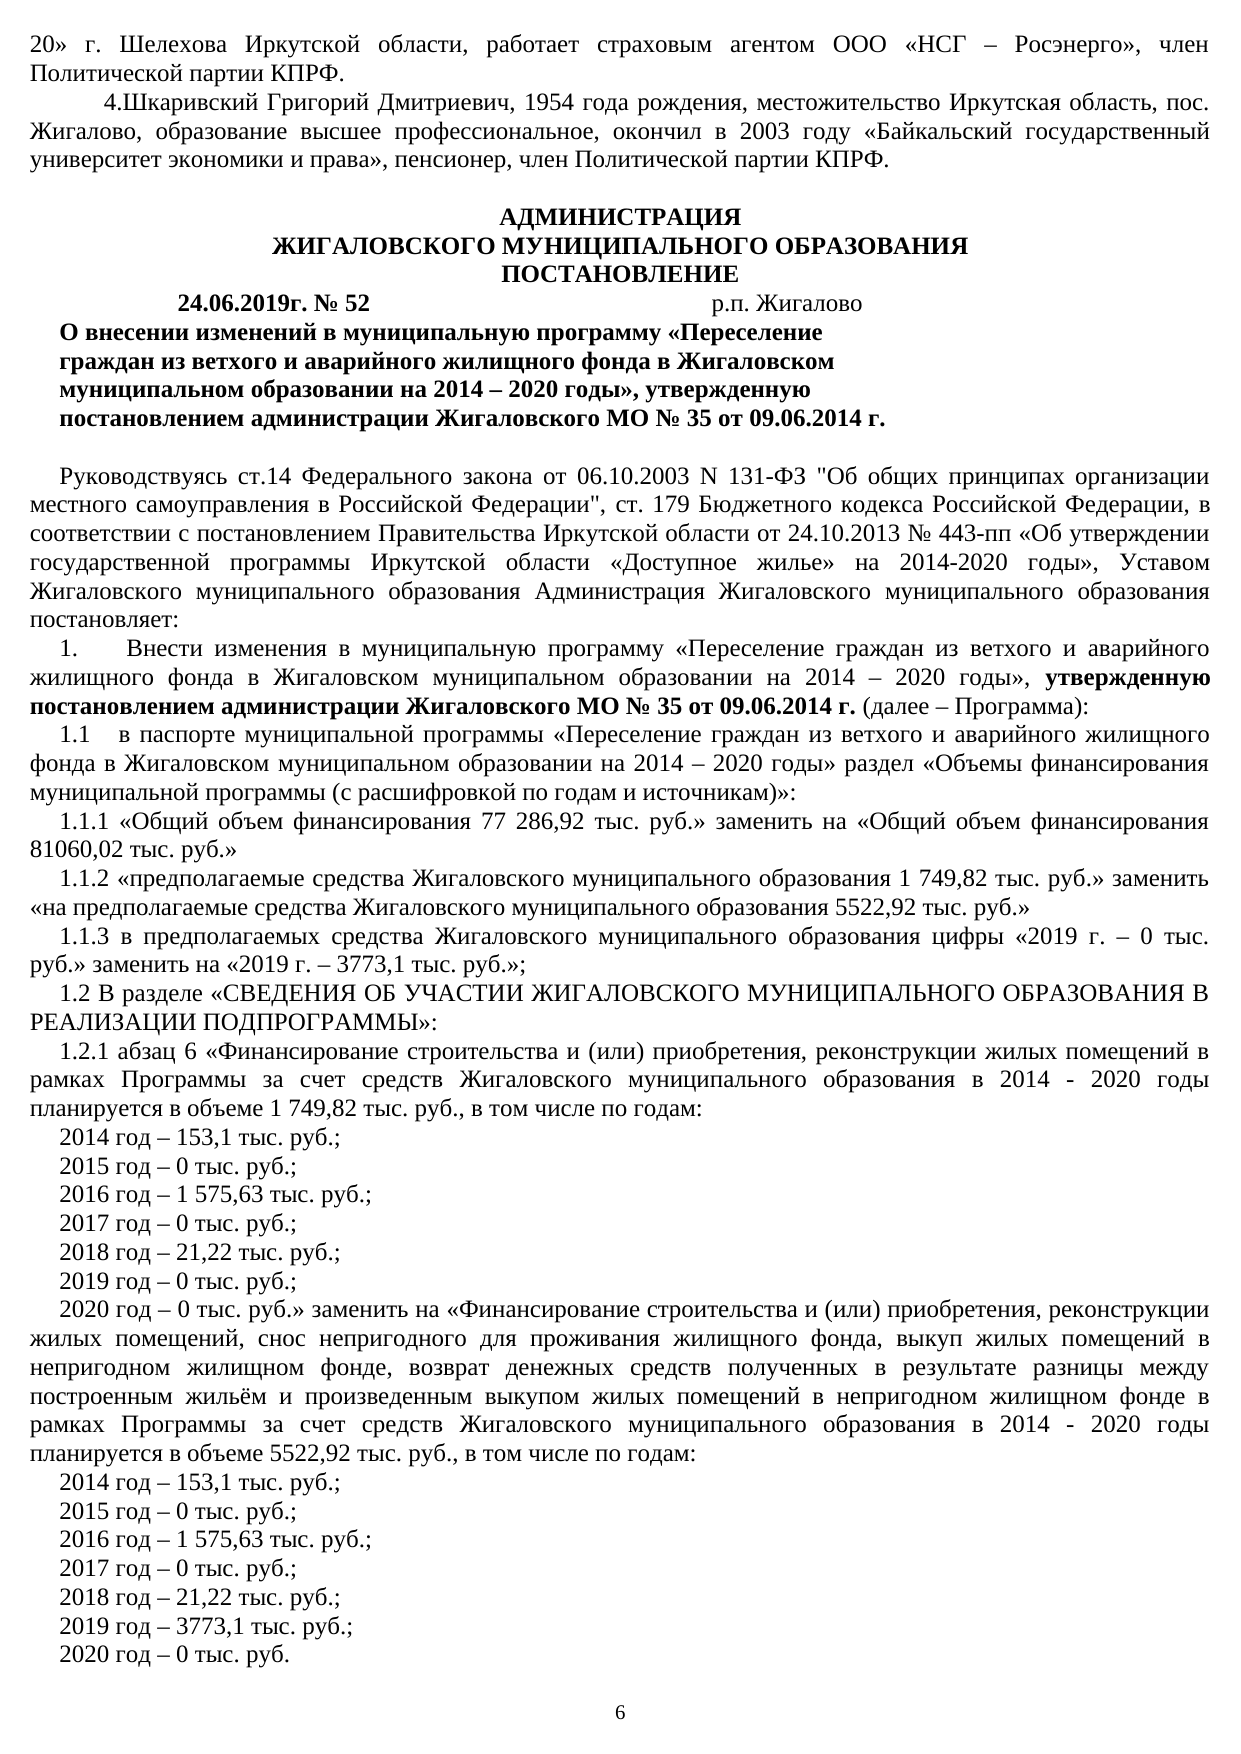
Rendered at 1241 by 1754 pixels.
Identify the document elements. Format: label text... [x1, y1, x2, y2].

text муниципальном образовании на 2014 – 2020 годы», утвержденную [29, 374, 1211, 403]
text 2015 год – 0 тыс. руб.; [29, 1496, 1211, 1524]
text 2019 год – 3773,1 тыс. руб.; [29, 1611, 1211, 1639]
text 1.1 в паспорте муниципальной программы «Переселение граждан из ветхого и аварийного жилищного фонда в Жигаловском муниципальном образовании на 2014 – 2020 годы» раздел «Объемы финансирования муниципальной программы (с расшифровкой по годам и источникам)»: [29, 719, 1211, 806]
text 1.1.1 «Общий объем финансирования 77 286,92 тыс. руб.» заменить на «Общий объем финансирования 81060,02 тыс. руб.» [29, 806, 1211, 863]
table_cell 24.06.2019г. № 52 [92, 288, 620, 317]
text О внесении изменений в муниципальную программу «Переселение [29, 317, 1211, 346]
text постановлением администрации Жигаловского МО № 35 от 09.06.2014 г. [29, 403, 1211, 432]
text 2015 год – 0 тыс. руб.; [29, 1151, 1211, 1179]
text 1.2 В разделе «СВЕДЕНИЯ ОБ УЧАСТИИ ЖИГАЛОВСКОГО МУНИЦИПАЛЬНОГО ОБРАЗОВАНИЯ В РЕАЛИЗАЦИИ ПОДПРОГРАММЫ»: [29, 978, 1211, 1036]
text 2018 год – 21,22 тыс. руб.; [29, 1582, 1211, 1611]
text 2014 год – 153,1 тыс. руб.; [29, 1467, 1211, 1496]
table_cell р.п. Жигалово [620, 288, 1148, 317]
text 2019 год – 0 тыс. руб.; [29, 1266, 1211, 1294]
list Внести изменения в муниципальную программу «Переселение граждан из ветхого и аварийного жилищного фонда в Жигаловском муниципальном образовании на 2014 – 2020 годы», утвержденную постановлением администрации Жигаловского МО № 35 от 09.06.2014 г. (далее – Программа): [29, 633, 1211, 719]
text 1.1.2 «предполагаемые средства Жигаловского муниципального образования 1 749,82 тыс. руб.» заменить «на предполагаемые средства Жигаловского муниципального образования 5522,92 тыс. руб.» [29, 863, 1211, 921]
text 2014 год – 153,1 тыс. руб.; [29, 1122, 1211, 1151]
text 1.1.3 в предполагаемых средства Жигаловского муниципального образования цифры «2019 г. – 0 тыс. руб.» заменить на «2019 г. – 3773,1 тыс. руб.»; [29, 921, 1211, 978]
table_header АДМИНИСТРАЦИЯ ЖИГАЛОВСКОГО МУНИЦИПАЛЬНОГО ОБРАЗОВАНИЯ ПОСТАНОВЛЕНИЕ [92, 202, 1148, 288]
text Руководствуясь ст.14 Федерального закона от 06.10.2003 N 131-ФЗ "Об общих принципах организации местного самоуправления в Российской Федерации", ст. 179 Бюджетного кодекса Российской Федерации, в соответствии с постановлением Правительства Иркутской области от 24.10.2013 № 443-пп «Об утверждении государственной программы Иркутской области «Доступное жилье» на 2014-2020 годы», Уставом Жигаловского муниципального образования Администрация Жигаловского муниципального образования постановляет: [29, 461, 1211, 633]
text граждан из ветхого и аварийного жилищного фонда в Жигаловском [29, 346, 1211, 374]
text 2020 год – 0 тыс. руб.» заменить на «Финансирование строительства и (или) приобретения, реконструкции жилых помещений, снос непригодного для проживания жилищного фонда, выкуп жилых помещений в непригодном жилищном фонде, возврат денежных средств полученных в результате разницы между построенным жильём и произведенным выкупом жилых помещений в непригодном жилищном фонде в рамках Программы за счет средств Жигаловского муниципального образования в 2014 - 2020 годы планируется в объеме 5522,92 тыс. руб., в том числе по годам: [29, 1294, 1211, 1467]
text 2017 год – 0 тыс. руб.; [29, 1553, 1211, 1582]
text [29, 29, 1211, 87]
text 2016 год – 1 575,63 тыс. руб.; [29, 1524, 1211, 1553]
text 1.2.1 абзац 6 «Финансирование строительства и (или) приобретения, реконструкции жилых помещений в рамках Программы за счет средств Жигаловского муниципального образования в 2014 - 2020 годы планируется в объеме 1 749,82 тыс. руб., в том числе по годам: [29, 1036, 1211, 1122]
text 2016 год – 1 575,63 тыс. руб.; [29, 1179, 1211, 1208]
text 2020 год – 0 тыс. руб. [29, 1639, 1211, 1668]
text 2018 год – 21,22 тыс. руб.; [29, 1237, 1211, 1266]
text 2017 год – 0 тыс. руб.; [29, 1208, 1211, 1237]
text 4.Шкаривский Григорий Дмитриевич, 1954 года рождения, местожительство Иркутская область, пос. Жигалово, образование высшее профессиональное, окончил в 2003 году «Байкальский государственный университет экономики и права», пенсионер, член Политической партии КПРФ. [29, 87, 1211, 173]
